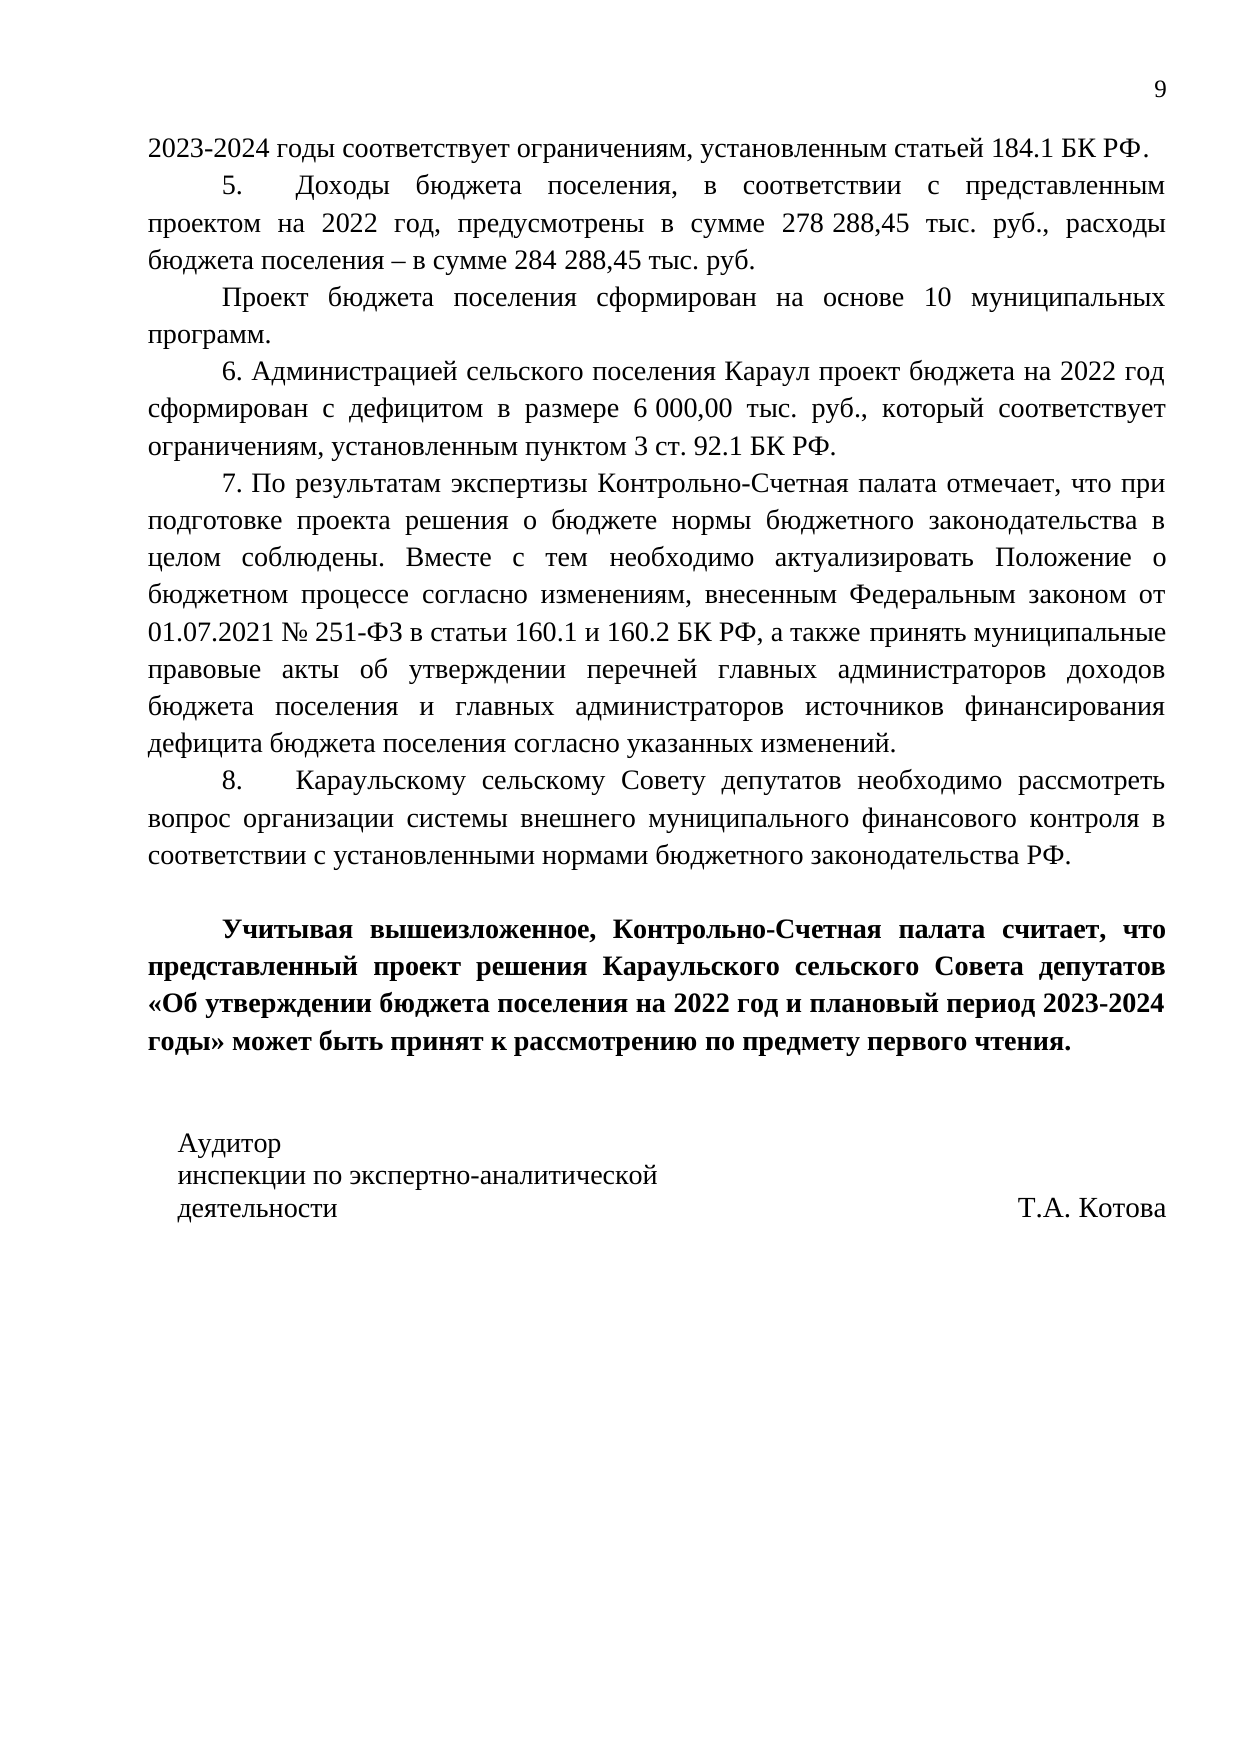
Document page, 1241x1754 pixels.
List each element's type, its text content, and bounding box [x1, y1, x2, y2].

text Учитывая вышеизложенное, Контрольно-Счетная палата считает, что представленный проект решения Караульского сельского Совета депутатов «Об утверждении бюджета поселения на 2022 год и плановый период 2023-2024 годы» может быть принят к рассмотрению по предмету первого чтения. [148, 912, 1167, 1056]
text Аудитор [177, 1126, 1167, 1158]
list Доходы бюджета поселения, в соответствии с представленным проектом на 2022 год, предусмотрены в сумме 278 288,45 тыс. руб., расходы бюджета поселения – в сумме 284 288,45 тыс. руб. [148, 168, 1167, 275]
list Караульскому сельскому Совету депутатов необходимо рассмотреть вопрос организации системы внешнего муниципального финансового контроля в соответствии с установленными нормами бюджетного законодательства РФ. [148, 763, 1167, 870]
list Администрацией сельского поселения Караул проект бюджета на 2022 год сформирован с дефицитом в размере 6 000,00 тыс. руб., который соответствует ограничениям, установленным пунктом 3 ст. 92.1 БК РФ. [148, 354, 1167, 461]
list Проект бюджета поселения сформирован на основе 10 муниципальных программ. [148, 280, 1167, 349]
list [148, 131, 1167, 164]
text инспекции по экспертно-аналитической [177, 1158, 1167, 1191]
text деятельности Т.А. Котова [177, 1191, 1167, 1224]
list По результатам экспертизы Контрольно-Счетная палата отмечает, что при подготовке проекта решения о бюджете нормы бюджетного законодательства в целом соблюдены. Вместе с тем необходимо актуализировать Положение о бюджетном процессе согласно изменениям, внесенным Федеральным законом от 01.07.2021 № 251-ФЗ в статьи 160.1 и 160.2 БК РФ, а также принять муниципальные правовые акты об утверждении перечней главных администраторов доходов бюджета поселения и главных администраторов источников финансирования дефицита бюджета поселения согласно указанных изменений. [148, 466, 1167, 759]
